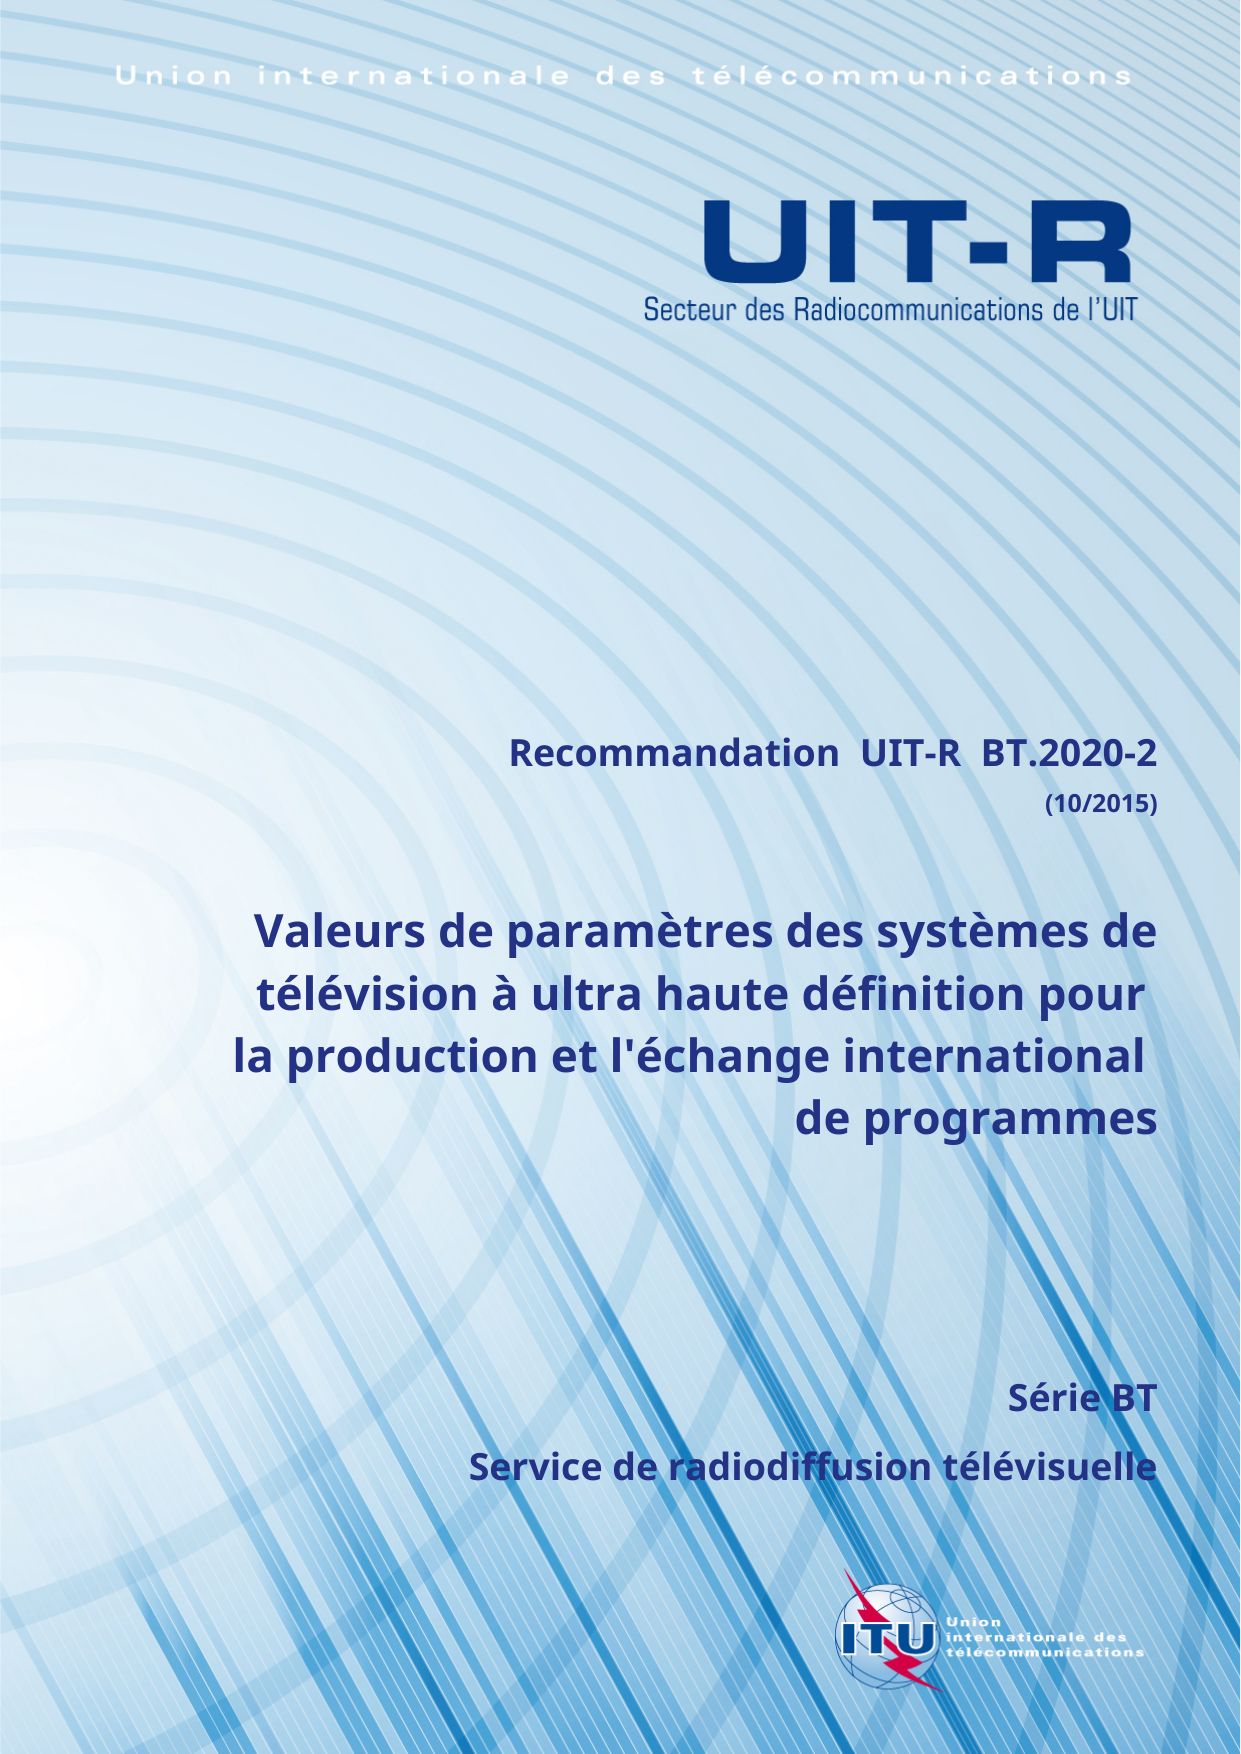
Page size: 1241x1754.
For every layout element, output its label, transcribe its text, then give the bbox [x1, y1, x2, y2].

picture [0, 0, 1241, 1754]
table_cell Série BT Service de radiodiffusion télévisuelle [118, 1185, 1169, 1492]
table_header Recommandation UIT-R BT.2020-2 (10/2015) [118, 601, 1169, 819]
table_cell Valeurs de paramètres des systèmes de télévision à ultra haute définition pour la production et l'échange international de programmes [118, 820, 1169, 1185]
